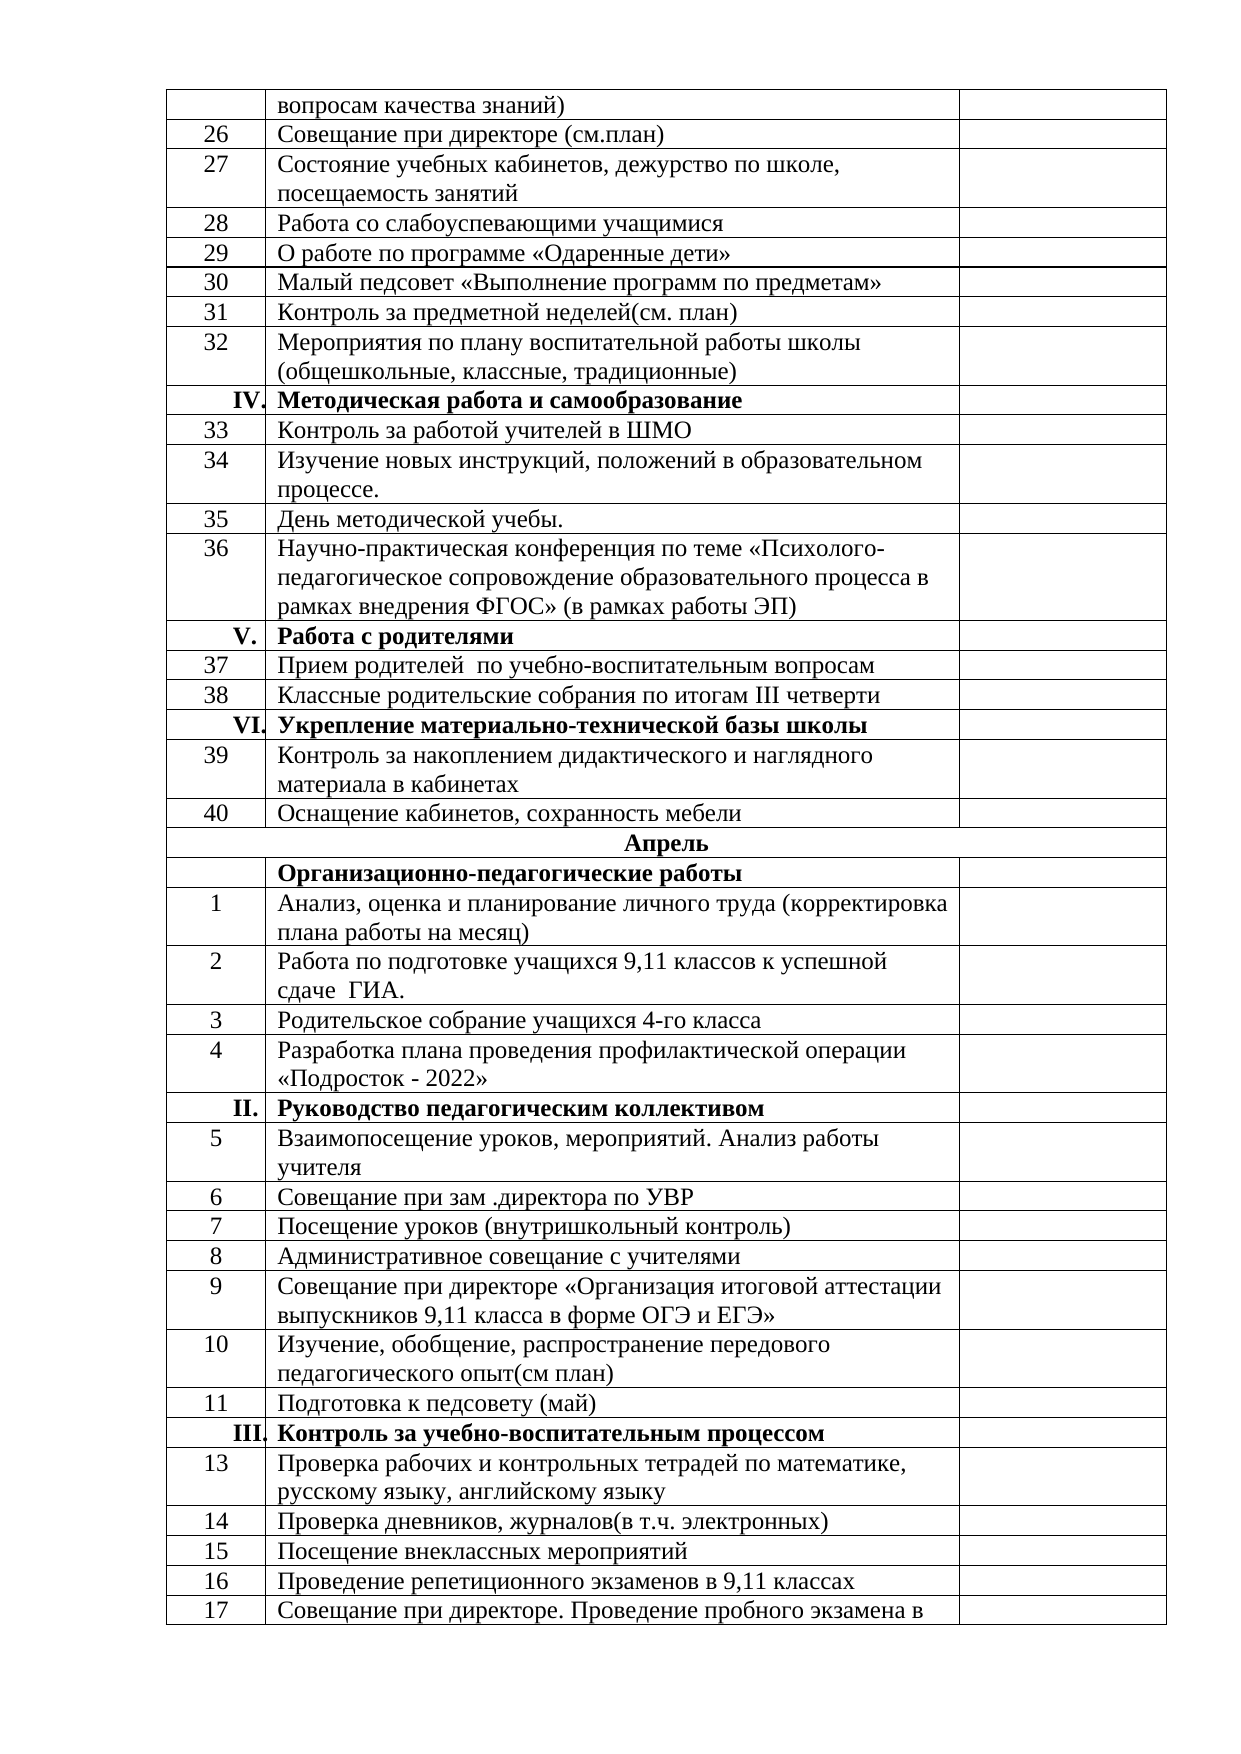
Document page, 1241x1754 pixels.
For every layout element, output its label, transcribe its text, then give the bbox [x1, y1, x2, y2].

table_cell 16 [167, 1566, 265, 1594]
table_cell 7 [167, 1211, 265, 1240]
table_cell 37 [167, 651, 265, 679]
table_cell [960, 1448, 1166, 1505]
table_cell 15 [167, 1536, 265, 1565]
table_cell [960, 740, 1166, 797]
table_cell Проверка рабочих и контрольных тетрадей по математике, русскому языку, английскому языку [266, 1448, 959, 1505]
table_cell Научно-практическая конференция по теме «Психолого-педагогическое сопровождение образовательного процесса в рамках внедрения ФГОС» (в рамках работы ЭП) [266, 534, 959, 620]
table_cell [960, 90, 1166, 118]
table_cell Взаимопосещение уроков, мероприятий. Анализ работы учителя [266, 1123, 959, 1181]
table_cell О работе по программе «Одаренные дети» [266, 238, 959, 266]
table_cell [960, 149, 1166, 207]
table_cell [960, 680, 1166, 709]
table_cell Родительское собрание учащихся 4-го класса [266, 1005, 959, 1034]
table_cell Разработка плана проведения профилактической операции «Подросток - 2022» [266, 1035, 959, 1092]
table_cell Классные родительские собрания по итогам III четверти [266, 680, 959, 709]
table_cell 36 [167, 534, 265, 620]
table_cell [960, 1418, 1166, 1447]
table_cell [960, 1211, 1166, 1240]
table_cell 34 [167, 445, 265, 503]
table_cell [960, 710, 1166, 739]
table_cell Административное совещание с учителями [266, 1241, 959, 1270]
table_cell [960, 1035, 1166, 1092]
table_cell День методической учебы. [266, 504, 959, 532]
table_cell 33 [167, 415, 265, 444]
table_cell 8 [167, 1241, 265, 1270]
table_cell Руководство педагогическим коллективом [266, 1093, 959, 1122]
table_cell Изучение новых инструкций, положений в образовательном процессе. [266, 445, 959, 503]
table_cell 26 [167, 120, 265, 148]
table_cell 10 [167, 1330, 265, 1387]
table_cell 39 [167, 740, 265, 797]
table_cell [960, 1093, 1166, 1122]
table_cell [960, 651, 1166, 679]
table_cell [960, 327, 1166, 384]
table_cell 32 [167, 327, 265, 384]
table_cell 1 [167, 888, 265, 945]
table_cell Оснащение кабинетов, сохранность мебели [266, 799, 959, 827]
table_cell 25 [167, 90, 265, 118]
table_cell Работа со слабоуспевающими учащимися [266, 208, 959, 237]
table_cell [960, 858, 1166, 887]
table_cell [960, 1005, 1166, 1034]
table_cell Малый педсовет «Выполнение программ по предметам» [266, 268, 959, 296]
table_cell [960, 268, 1166, 296]
table_cell [960, 1596, 1166, 1624]
table_cell [960, 621, 1166, 649]
table_cell 38 [167, 680, 265, 709]
table_cell Работа с родителями [266, 621, 959, 649]
table_cell [960, 1330, 1166, 1387]
table_cell Подготовка к педсовету (май) [266, 1388, 959, 1417]
table_cell [960, 534, 1166, 620]
table_cell 14 [167, 1506, 265, 1535]
table_cell [960, 1271, 1166, 1328]
table_cell [960, 1536, 1166, 1565]
table_cell Контроль за учебно-воспитательным процессом [266, 1418, 959, 1447]
table_cell 40 [167, 799, 265, 827]
table_cell 6 [167, 1182, 265, 1210]
table_cell [167, 1418, 265, 1447]
table_cell 2 [167, 946, 265, 1004]
table_cell [960, 415, 1166, 444]
table_cell [960, 208, 1166, 237]
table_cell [266, 90, 959, 118]
table_cell Совещание при зам .директора по УВР [266, 1182, 959, 1210]
table_cell [167, 621, 265, 649]
table_cell [167, 710, 265, 739]
table_cell Контроль за предметной неделей(см. план) [266, 297, 959, 326]
table_cell Посещение уроков (внутришкольный контроль) [266, 1211, 959, 1240]
table_cell Прием родителей по учебно-воспитательным вопросам [266, 651, 959, 679]
table_cell 35 [167, 504, 265, 532]
table_cell 11 [167, 1388, 265, 1417]
table_cell [960, 1566, 1166, 1594]
table_cell [960, 386, 1166, 414]
table_cell Контроль за накоплением дидактического и наглядного материала в кабинетах [266, 740, 959, 797]
table_cell Контроль за работой учителей в ШМО [266, 415, 959, 444]
table_cell Совещание при директоре (см.план) [266, 120, 959, 148]
table_cell [960, 238, 1166, 266]
table_cell 28 [167, 208, 265, 237]
table_cell Изучение, обобщение, распространение передового педагогического опыт(см план) [266, 1330, 959, 1387]
table_cell [167, 386, 265, 414]
table_cell 3 [167, 1005, 265, 1034]
table_cell Укрепление материально-технической базы школы [266, 710, 959, 739]
table_cell [960, 1506, 1166, 1535]
table_cell [960, 120, 1166, 148]
table_cell 31 [167, 297, 265, 326]
table_cell Методическая работа и самообразование [266, 386, 959, 414]
table_cell Проведение репетиционного экзаменов в 9,11 классах [266, 1566, 959, 1594]
table_cell Посещение внеклассных мероприятий [266, 1536, 959, 1565]
table_cell Работа по подготовке учащихся 9,11 классов к успешной сдаче ГИА. [266, 946, 959, 1004]
table_cell [167, 858, 265, 887]
table_cell [960, 1123, 1166, 1181]
table_cell [167, 1093, 265, 1122]
table_cell 27 [167, 149, 265, 207]
table_cell [960, 1182, 1166, 1210]
table_cell Мероприятия по плану воспитательной работы школы (общешкольные, классные, традиционные) [266, 327, 959, 384]
table_cell 9 [167, 1271, 265, 1328]
table_cell [960, 504, 1166, 532]
table_cell 29 [167, 238, 265, 266]
table_cell Апрель [167, 828, 1166, 857]
table_cell Проверка дневников, журналов(в т.ч. электронных) [266, 1506, 959, 1535]
table_cell Организационно-педагогические работы [266, 858, 959, 887]
table_cell 5 [167, 1123, 265, 1181]
table_cell [960, 1241, 1166, 1270]
table_cell 30 [167, 268, 265, 296]
table_cell [960, 799, 1166, 827]
table_cell 4 [167, 1035, 265, 1092]
table_cell 13 [167, 1448, 265, 1505]
table_cell [960, 888, 1166, 945]
table_cell [960, 1388, 1166, 1417]
table_cell 17 [167, 1596, 265, 1624]
table_cell [960, 946, 1166, 1004]
table_cell Состояние учебных кабинетов, дежурство по школе, посещаемость занятий [266, 149, 959, 207]
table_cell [266, 1596, 959, 1624]
table_cell Совещание при директоре «Организация итоговой аттестации выпускников 9,11 класса в форме ОГЭ и ЕГЭ» [266, 1271, 959, 1328]
table_cell [960, 445, 1166, 503]
table_cell [960, 297, 1166, 326]
table_cell Анализ, оценка и планирование личного труда (корректировка плана работы на месяц) [266, 888, 959, 945]
